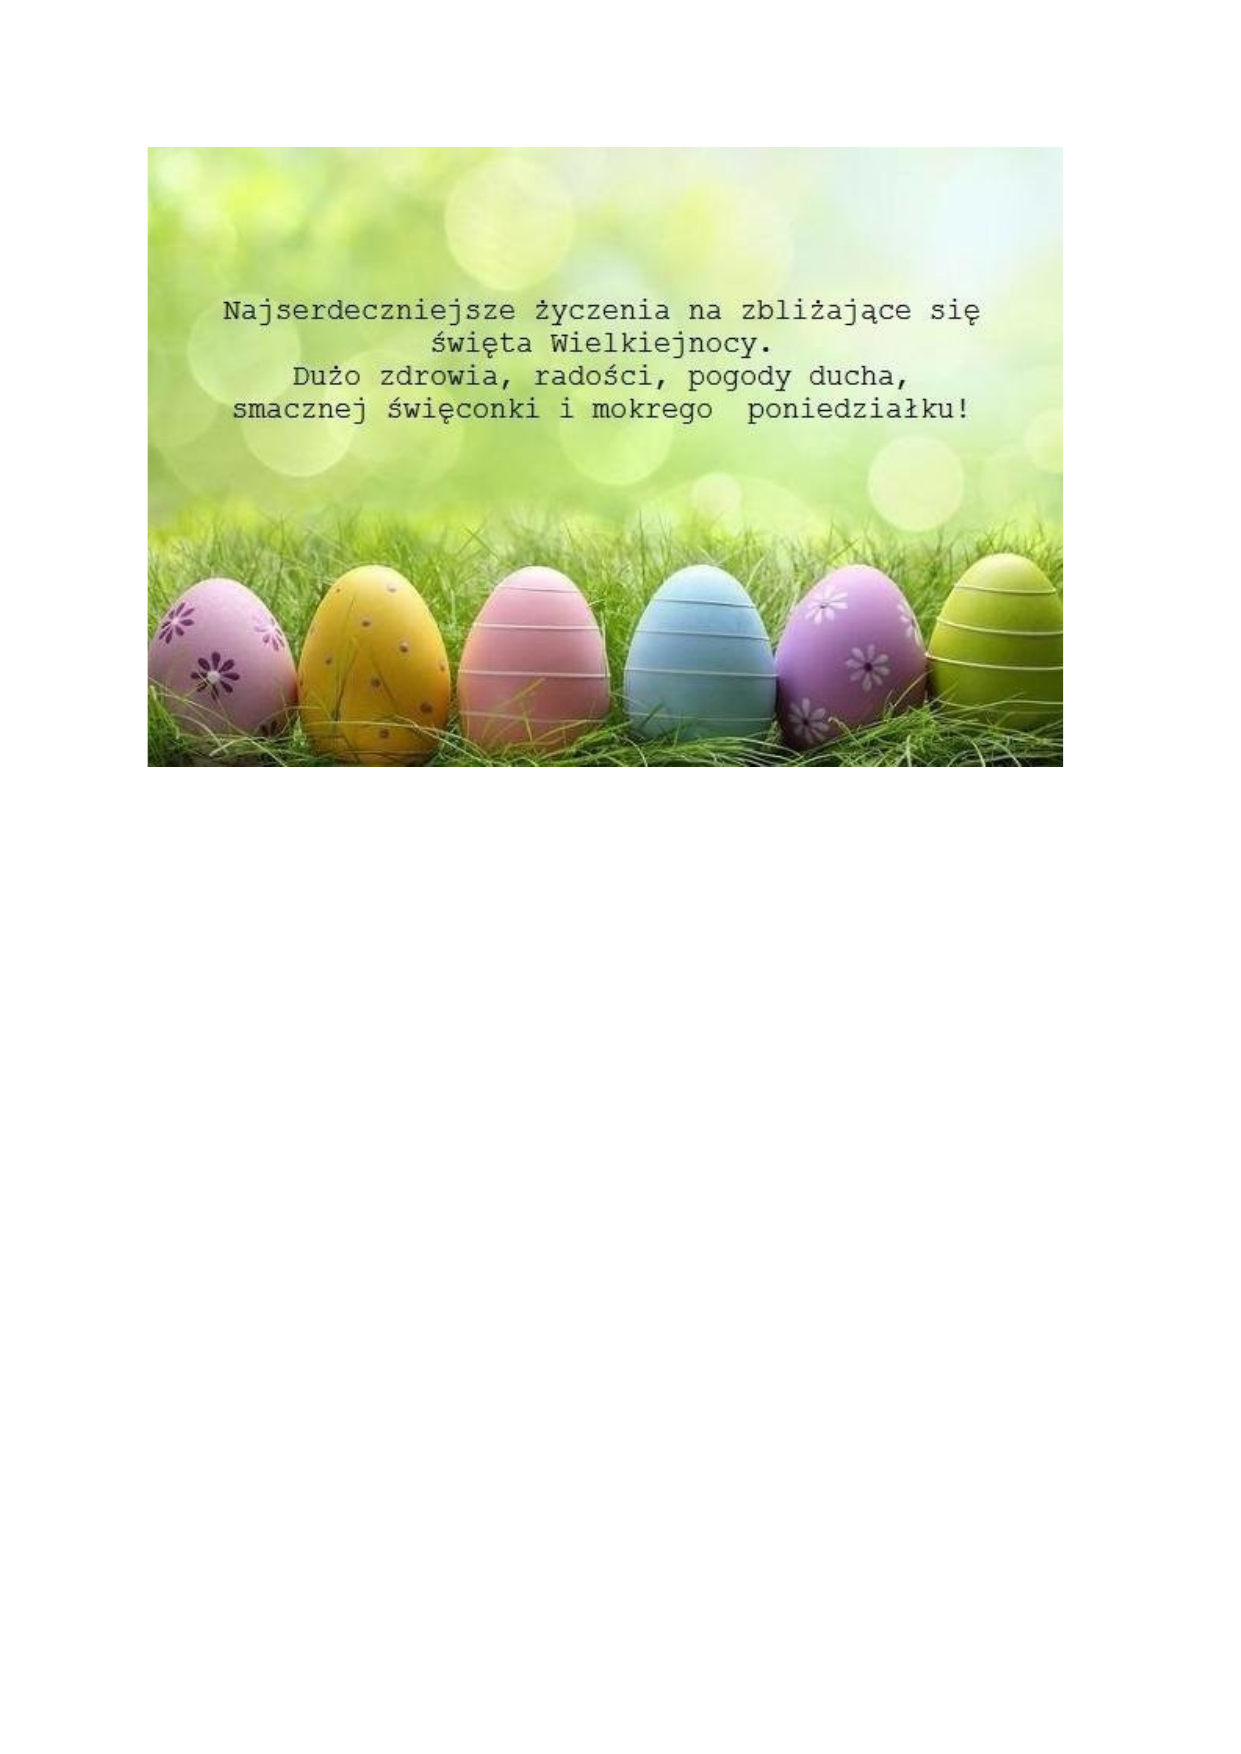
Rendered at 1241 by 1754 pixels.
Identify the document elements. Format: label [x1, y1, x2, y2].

picture [147, 147, 1064, 767]
